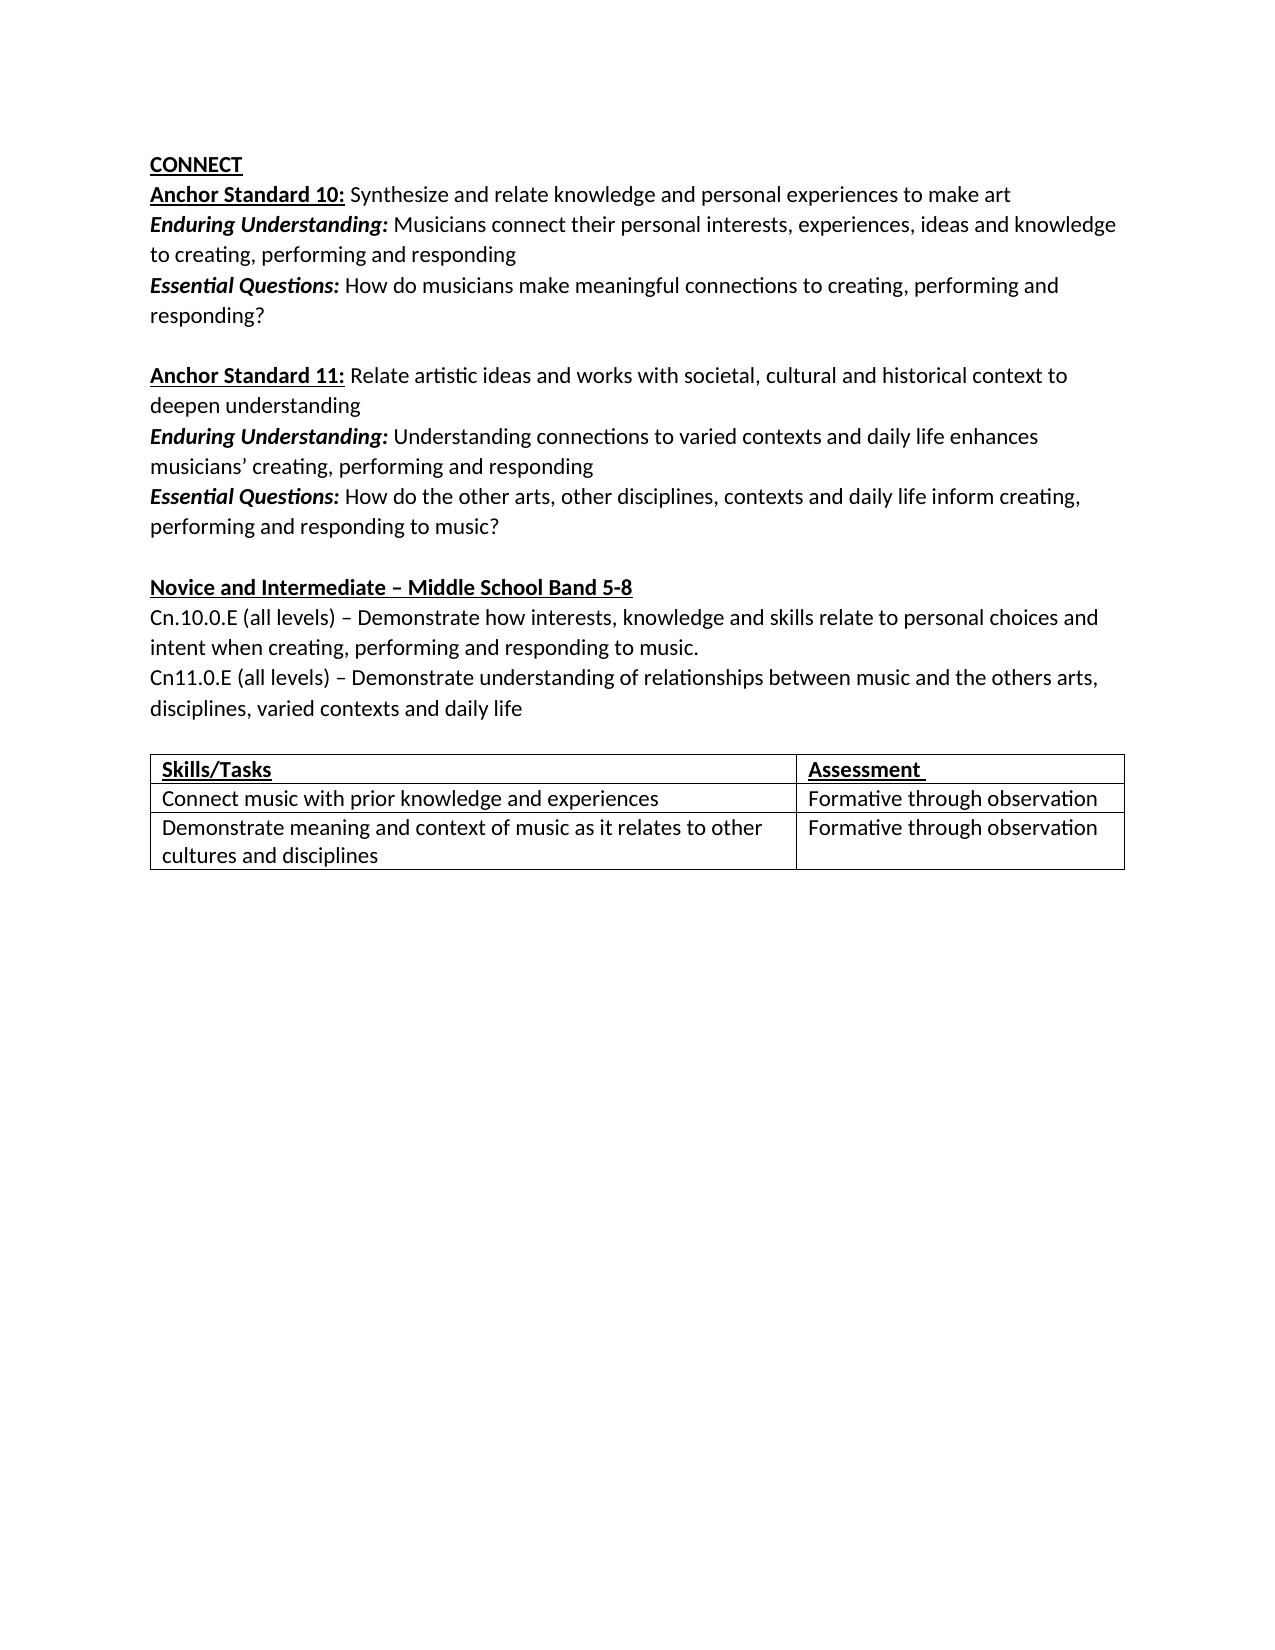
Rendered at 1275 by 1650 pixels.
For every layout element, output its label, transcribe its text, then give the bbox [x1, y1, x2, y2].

table_cell Connect music with prior knowledge and experiences [151, 784, 796, 812]
table_header Skills/Tasks [151, 755, 796, 783]
text Cn11.0.E (all levels) – Demonstrate understanding of relationships between music and the others arts, disciplines, varied contexts and daily life [150, 663, 1125, 722]
text Essential Questions: How do the other arts, other disciplines, contexts and daily life inform creating, performing and responding to music? [150, 482, 1125, 541]
table_cell Formative through observation [797, 784, 1124, 812]
text Anchor Standard 11: Relate artistic ideas and works with societal, cultural and historical context to deepen understanding [150, 361, 1125, 420]
text Enduring Understanding: Musicians connect their personal interests, experiences, ideas and knowledge to creating, performing and responding [150, 210, 1125, 269]
table_cell Demonstrate meaning and context of music as it relates to other cultures and disciplines [151, 813, 796, 869]
text Novice and Intermediate – Middle School Band 5-8 [150, 573, 1125, 601]
text Enduring Understanding: Understanding connections to varied contexts and daily life enhances musicians’ creating, performing and responding [150, 422, 1125, 480]
text Cn.10.0.E (all levels) – Demonstrate how interests, knowledge and skills relate to personal choices and intent when creating, performing and responding to music. [150, 603, 1125, 661]
text Essential Questions: How do musicians make meaningful connections to creating, performing and responding? [150, 271, 1125, 329]
text Anchor Standard 10: Synthesize and relate knowledge and personal experiences to make art [150, 180, 1125, 208]
table_header Assessment [797, 755, 1124, 783]
text CONNECT [150, 150, 1125, 178]
table_cell Formative through observation [797, 813, 1124, 869]
